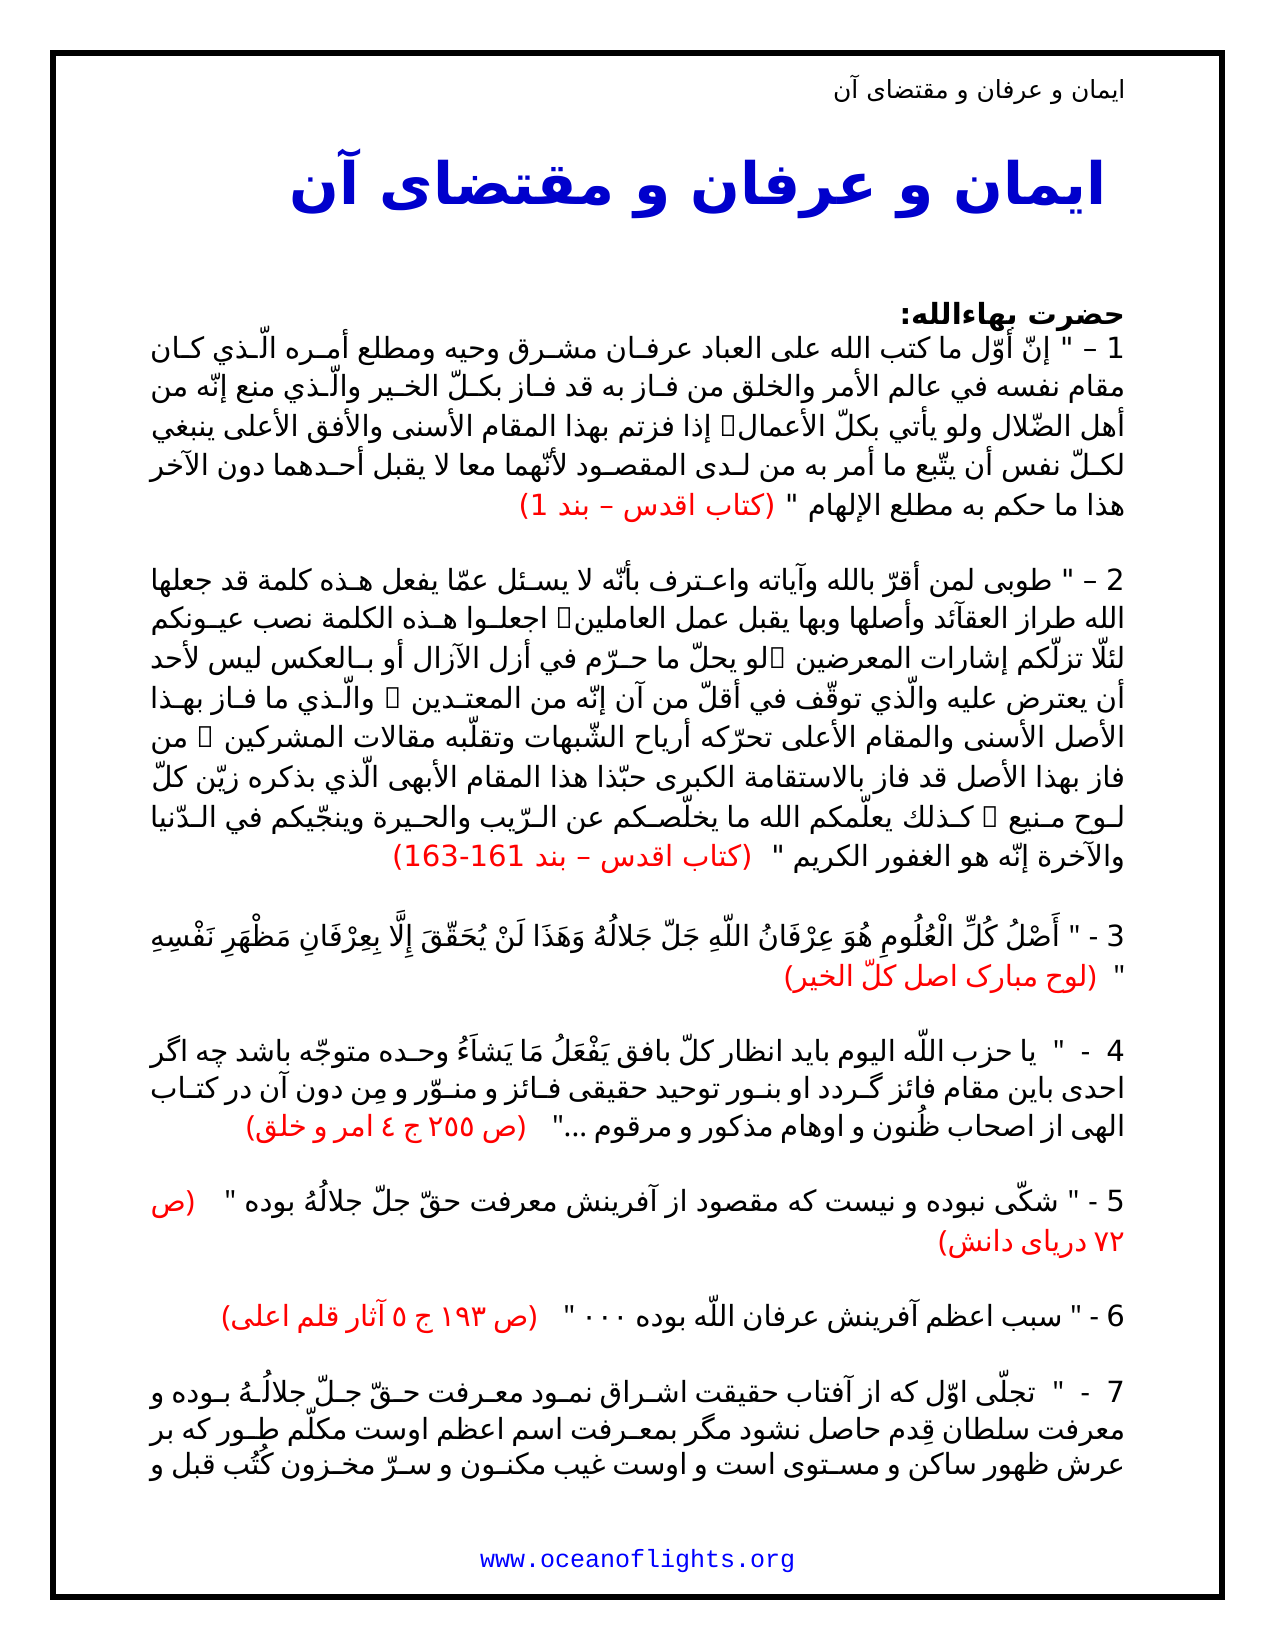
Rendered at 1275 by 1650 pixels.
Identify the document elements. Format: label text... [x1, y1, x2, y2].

text ايمان و عرفان و مقتضای آن [150, 150, 1125, 218]
text 3 - " أَصْلُ کُلِّ الْعُلُومِ هُوَ عِرْفَانُ اللّهِ جَلّ جَلالُهُ وَهَذَا لَنْ يُحَقّقَ إِلَّا بِعِرْفَانِ مَظْهَرِ نَفْسِهِ " (لوح مبارک اصل کلّ الخير) [150, 915, 1125, 994]
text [150, 1371, 1125, 1482]
text 1 – " إنّ أوّل ما كتب الله على العباد عرفان مشرق وحيه ومطلع أمره الّذي كان مقام نفسه في عالم الأمر والخلق من فاز به قد فاز بكلّ الخير والّذي منع إنّه من أهل الضّلال ولو يأتي بكلّ الأعمال إذا فزتم بهذا المقام الأسنى والأفق الأعلى ينبغي لكلّ نفس أن يتّبع ما أمر به من لدى المقصود لأنّهما معا لا يقبل أحدهما دون الآخر هذا ما حكم به مطلع الإلهام " (كتاب اقدس – بند 1) [150, 331, 1125, 524]
text 2 – " طوبى لمن أقرّ بالله وآياته واعترف بأنّه لا يسئل عمّا يفعل هذه كلمة قد جعلها الله طراز العقآئد وأصلها وبها يقبل عمل العاملين اجعلوا هذه الكلمة نصب عيونكم لئلّا تزلّكم إشارات المعرضين لو يحلّ ما حرّم في أزل الآزال أو بالعكس ليس لأحد أن يعترض عليه والّذي توقّف في أقلّ من آن إنّه من المعتدين  والّذي ما فاز بهذا الأصل الأسنى والمقام الأعلى تحرّكه أرياح الشّبهات وتقلّبه مقالات المشركين  من فاز بهذا الأصل قد فاز بالاستقامة الكبرى حبّذا هذا المقام الأبهى الّذي بذكره زيّن كلّ لوح منيع  كذلك يعلّمكم الله ما يخلّصكم عن الرّيب والحيرة وينجّيكم في الدّنيا والآخرة إنّه هو الغفور الكريم " (كتاب اقدس – بند 161-163) [150, 564, 1125, 875]
text حضرت بهاءالله: [150, 297, 1125, 331]
text 5 - " شکّی نبوده و نيست که مقصود از آفرينش معرفت حقّ جلّ جلالُهُ بوده " (ص ٧٢ دريای دانش) [150, 1181, 1125, 1260]
text 4 - " يا حزب اللّه اليوم بايد انظار کلّ بافق يَفْعَلُ مَا يَشاَءُ وحده متوجّه باشد چه اگر احدی باين مقام فائز گردد او بنور توحيد حقيقی فائز و منوّر و مِن دون آن در کتاب الهی از اصحاب ظُنون و اوهام مذکور و مرقوم ..." (ص ٢٥٥ ج ٤ امر و خلق) [150, 1030, 1125, 1145]
text 6 - " سبب اعظم آفرينش عرفان اللّه بوده ٠٠٠ " (ص ١٩٣ ج ٥ آثار قلم اعلی) [150, 1296, 1125, 1335]
